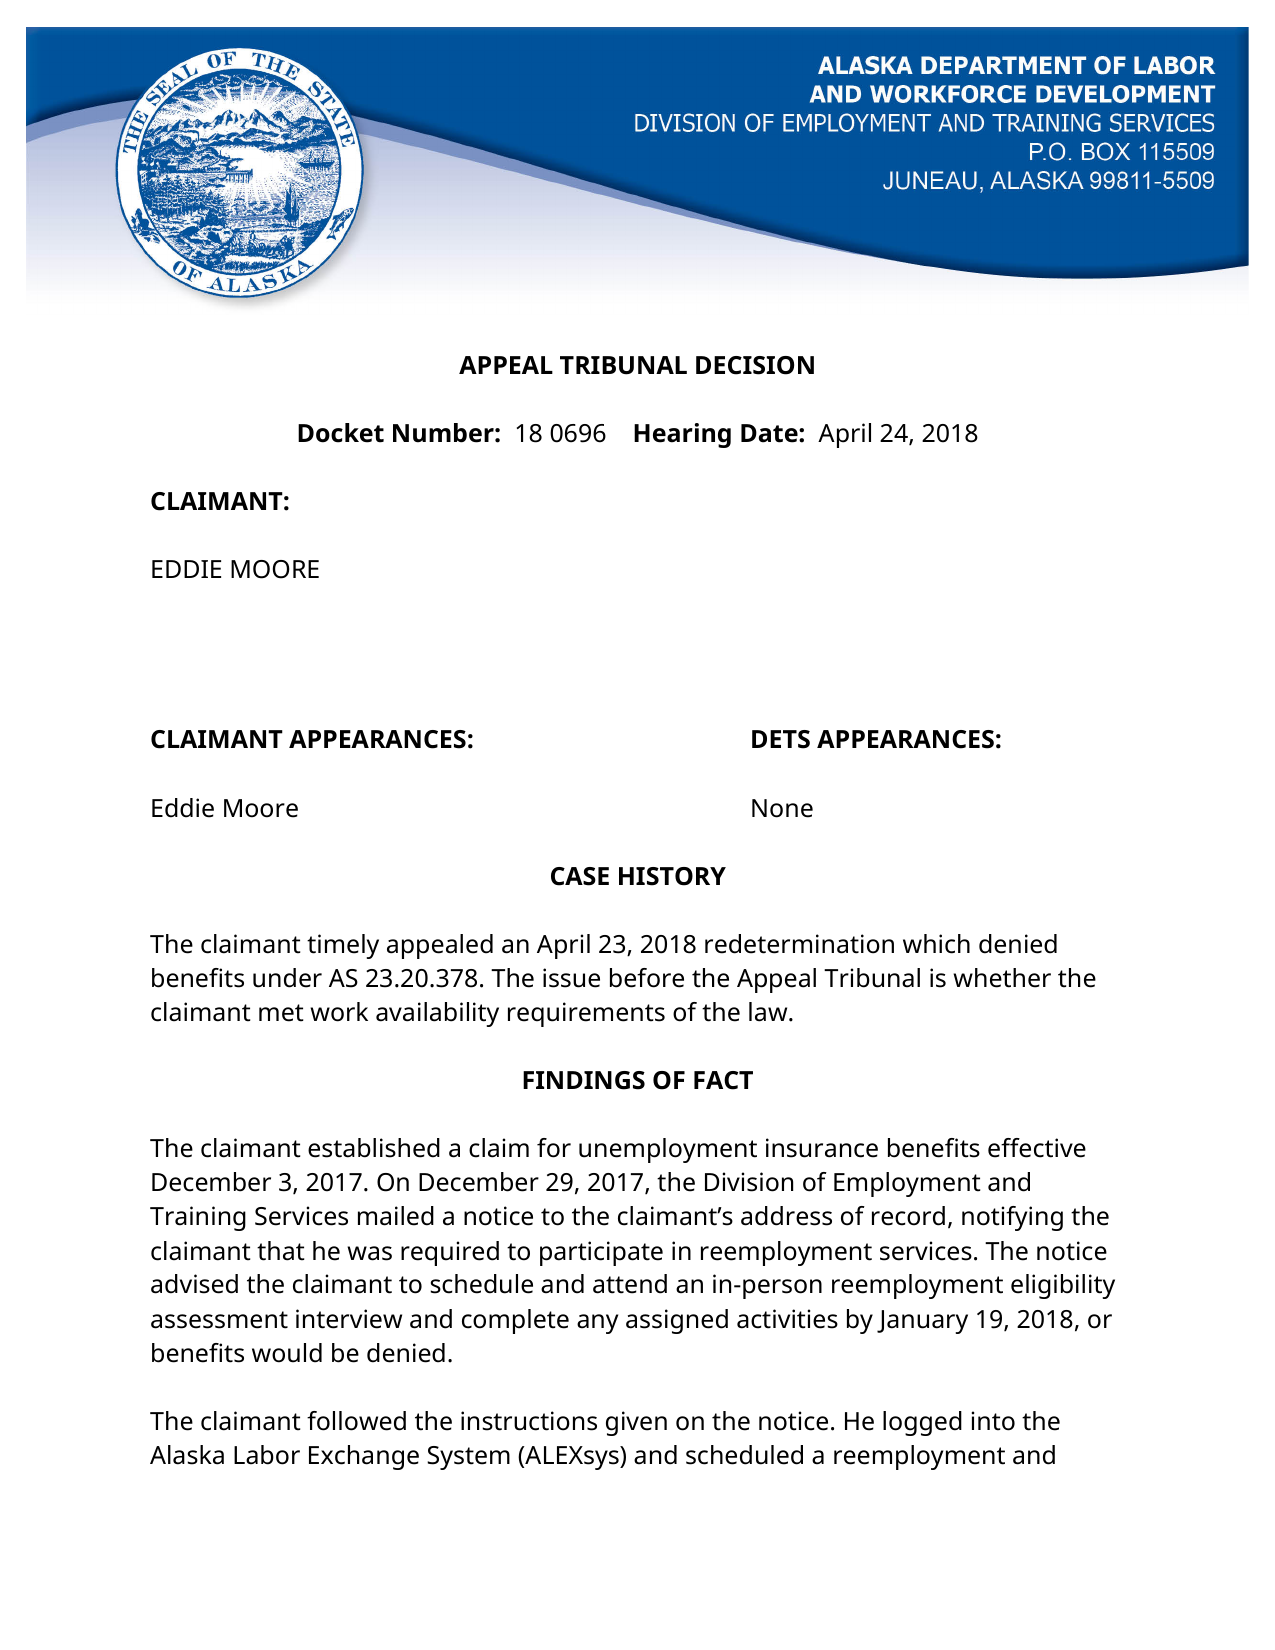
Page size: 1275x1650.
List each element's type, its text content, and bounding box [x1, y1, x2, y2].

text The claimant established a claim for unemployment insurance benefits effective December 3, 2017. On December 29, 2017, the Division of Employment and Training Services mailed a notice to the claimant’s address of record, notifying the claimant that he was required to participate in reemployment services. The notice advised the claimant to schedule and attend an in-person reemployment eligibility assessment interview and complete any assigned activities by January 19, 2018, or benefits would be denied. [150, 1131, 1125, 1369]
text Docket Number: 18 0696 Hearing Date: April 24, 2018 [150, 416, 1125, 450]
picture [26, 27, 1249, 315]
text Eddie Moore None [150, 790, 1162, 824]
text EDDIE MOORE [150, 552, 1162, 586]
subtitle FINDINGS OF FACT [150, 1063, 1125, 1097]
text CLAIMANT APPEARANCES: DETS APPEARANCES: [150, 722, 1162, 756]
text CLAIMANT: [150, 484, 1162, 518]
text The claimant timely appealed an April 23, 2018 redetermination which denied benefits under AS 23.20.378. The issue before the Appeal Tribunal is whether the claimant met work availability requirements of the law. [150, 927, 1125, 1029]
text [150, 1403, 1125, 1472]
subtitle APPEAL TRIBUNAL DECISION [150, 347, 1125, 382]
subtitle CASE HISTORY [150, 858, 1125, 892]
